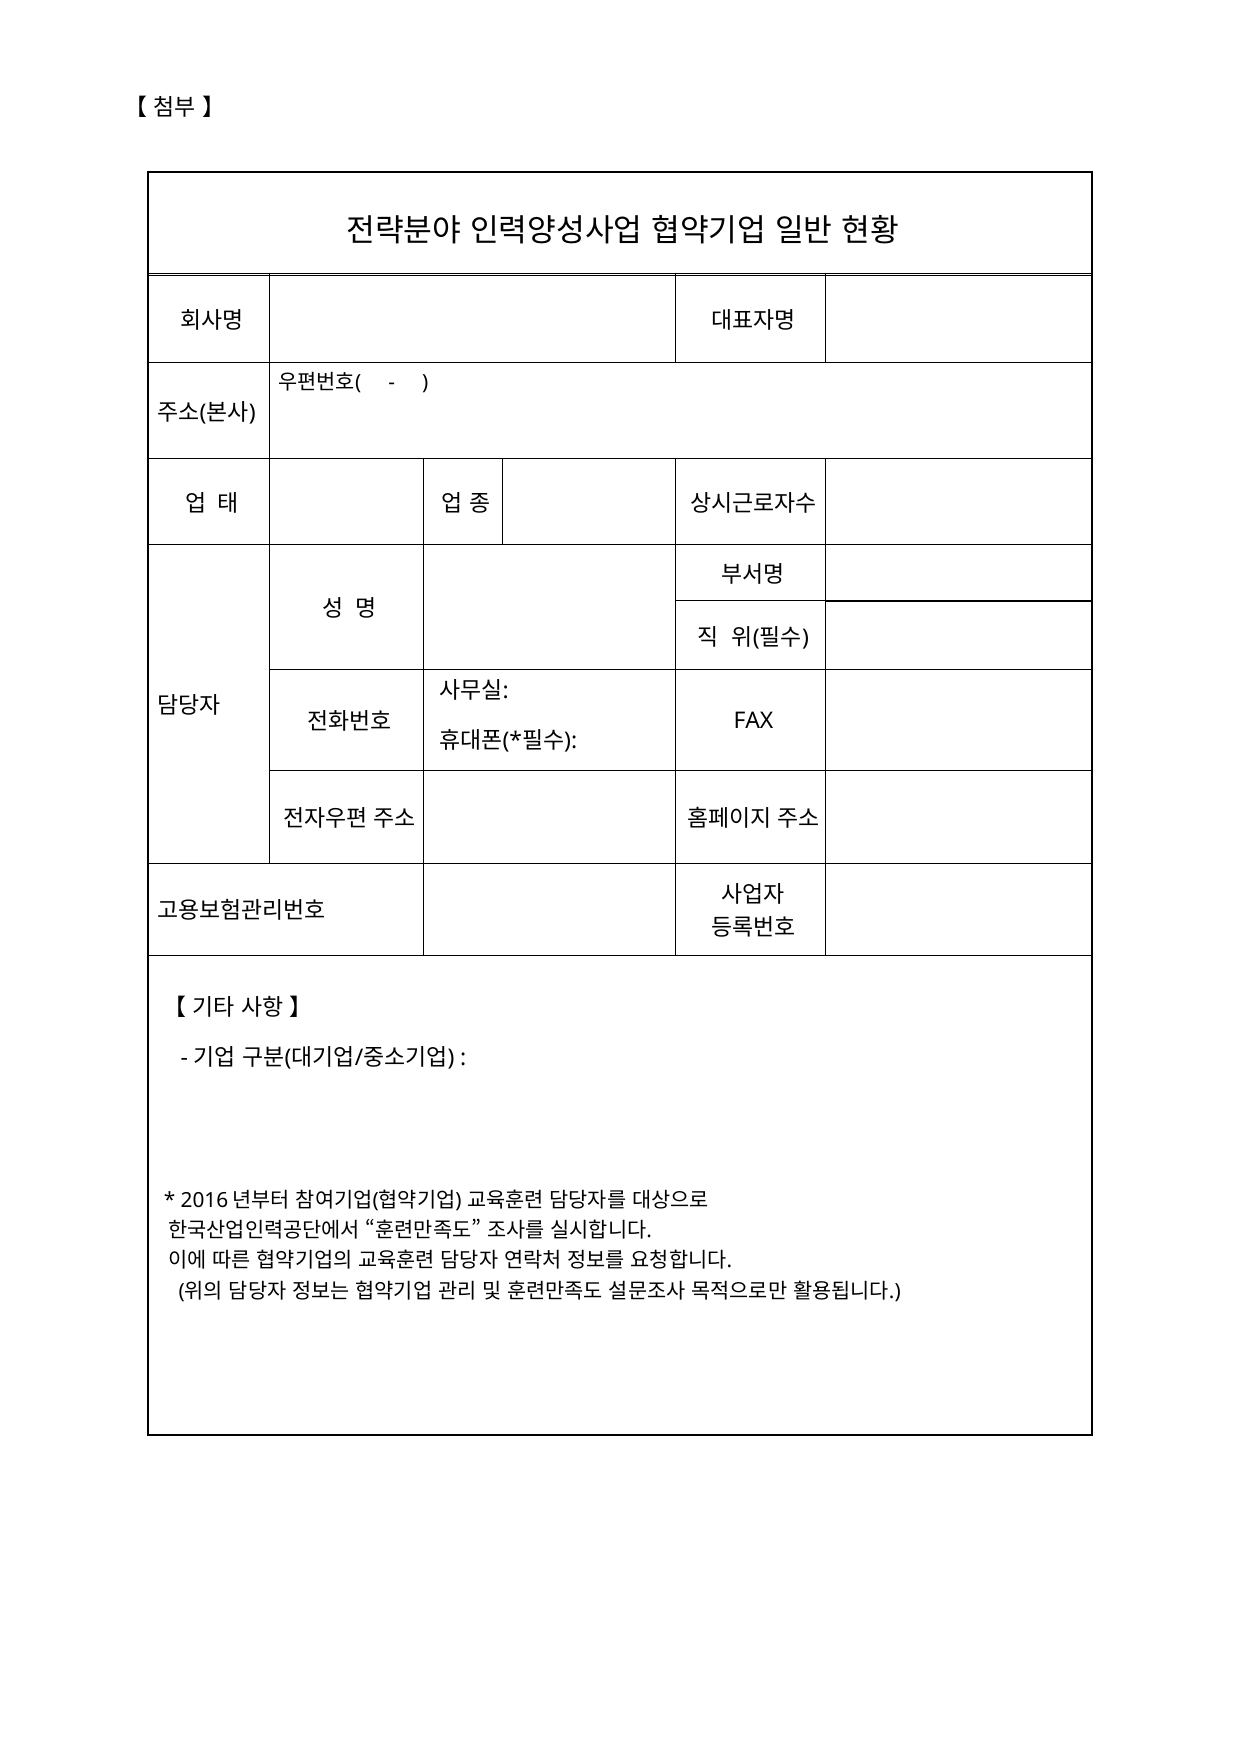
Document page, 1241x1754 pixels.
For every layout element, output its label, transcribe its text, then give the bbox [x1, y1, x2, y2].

table_cell 전화번호 [270, 670, 423, 770]
table_cell [503, 459, 675, 544]
table_cell 담당자 [149, 545, 269, 862]
table_cell 직 위(필수) [676, 601, 825, 668]
table_cell [826, 670, 1091, 770]
table_cell 우편번호( - ) [270, 363, 1091, 458]
table_cell 홈페이지 주소 [676, 771, 825, 862]
table_cell [826, 276, 1091, 361]
table_cell [270, 459, 423, 544]
table_cell 【 기타 사항 】 - 기업 구분(대기업/중소기업) : * 2016년부터 참여기업(협약기업) 교육훈련 담당자를 대상으로 한국산업인력공단에서 “훈련만족도” 조사를 실시합니다. 이에 따른 협약기업의 교육훈련 담당자 연락처 정보를 요청합니다. (위의 담당자 정보는 협약기업 관리 및 훈련만족도 설문조사 목적으로만 활용됩니다.) [149, 956, 1091, 1434]
table_cell [424, 545, 675, 668]
table_cell [826, 864, 1091, 954]
table_cell [826, 545, 1091, 600]
table_cell 전자우편 주소 [270, 771, 423, 862]
table_header 전략분야 인력양성사업 협약기업 일반 현황 [149, 173, 1091, 272]
table_cell [270, 276, 675, 361]
table_cell [826, 602, 1091, 668]
table_cell 상시근로자수 [676, 459, 825, 544]
table_cell 대표자명 [676, 276, 825, 361]
table_cell 업 태 [149, 459, 269, 544]
table_cell 주소(본사) [149, 363, 269, 458]
text 【 첨부 】 [118, 89, 1122, 122]
table_cell 사업자 등록번호 [676, 864, 825, 954]
table_cell [826, 459, 1091, 544]
table_cell [424, 864, 675, 954]
table_cell 부서명 [676, 545, 825, 600]
table_cell [826, 771, 1091, 862]
table_cell 고용보험관리번호 [149, 864, 423, 954]
table_cell 회사명 [149, 276, 269, 361]
table_cell FAX [676, 670, 825, 770]
table_cell [424, 771, 675, 862]
table_cell 성 명 [270, 545, 423, 668]
table_cell 사무실: 휴대폰(*필수): [424, 670, 675, 770]
table_cell 업 종 [424, 459, 502, 544]
